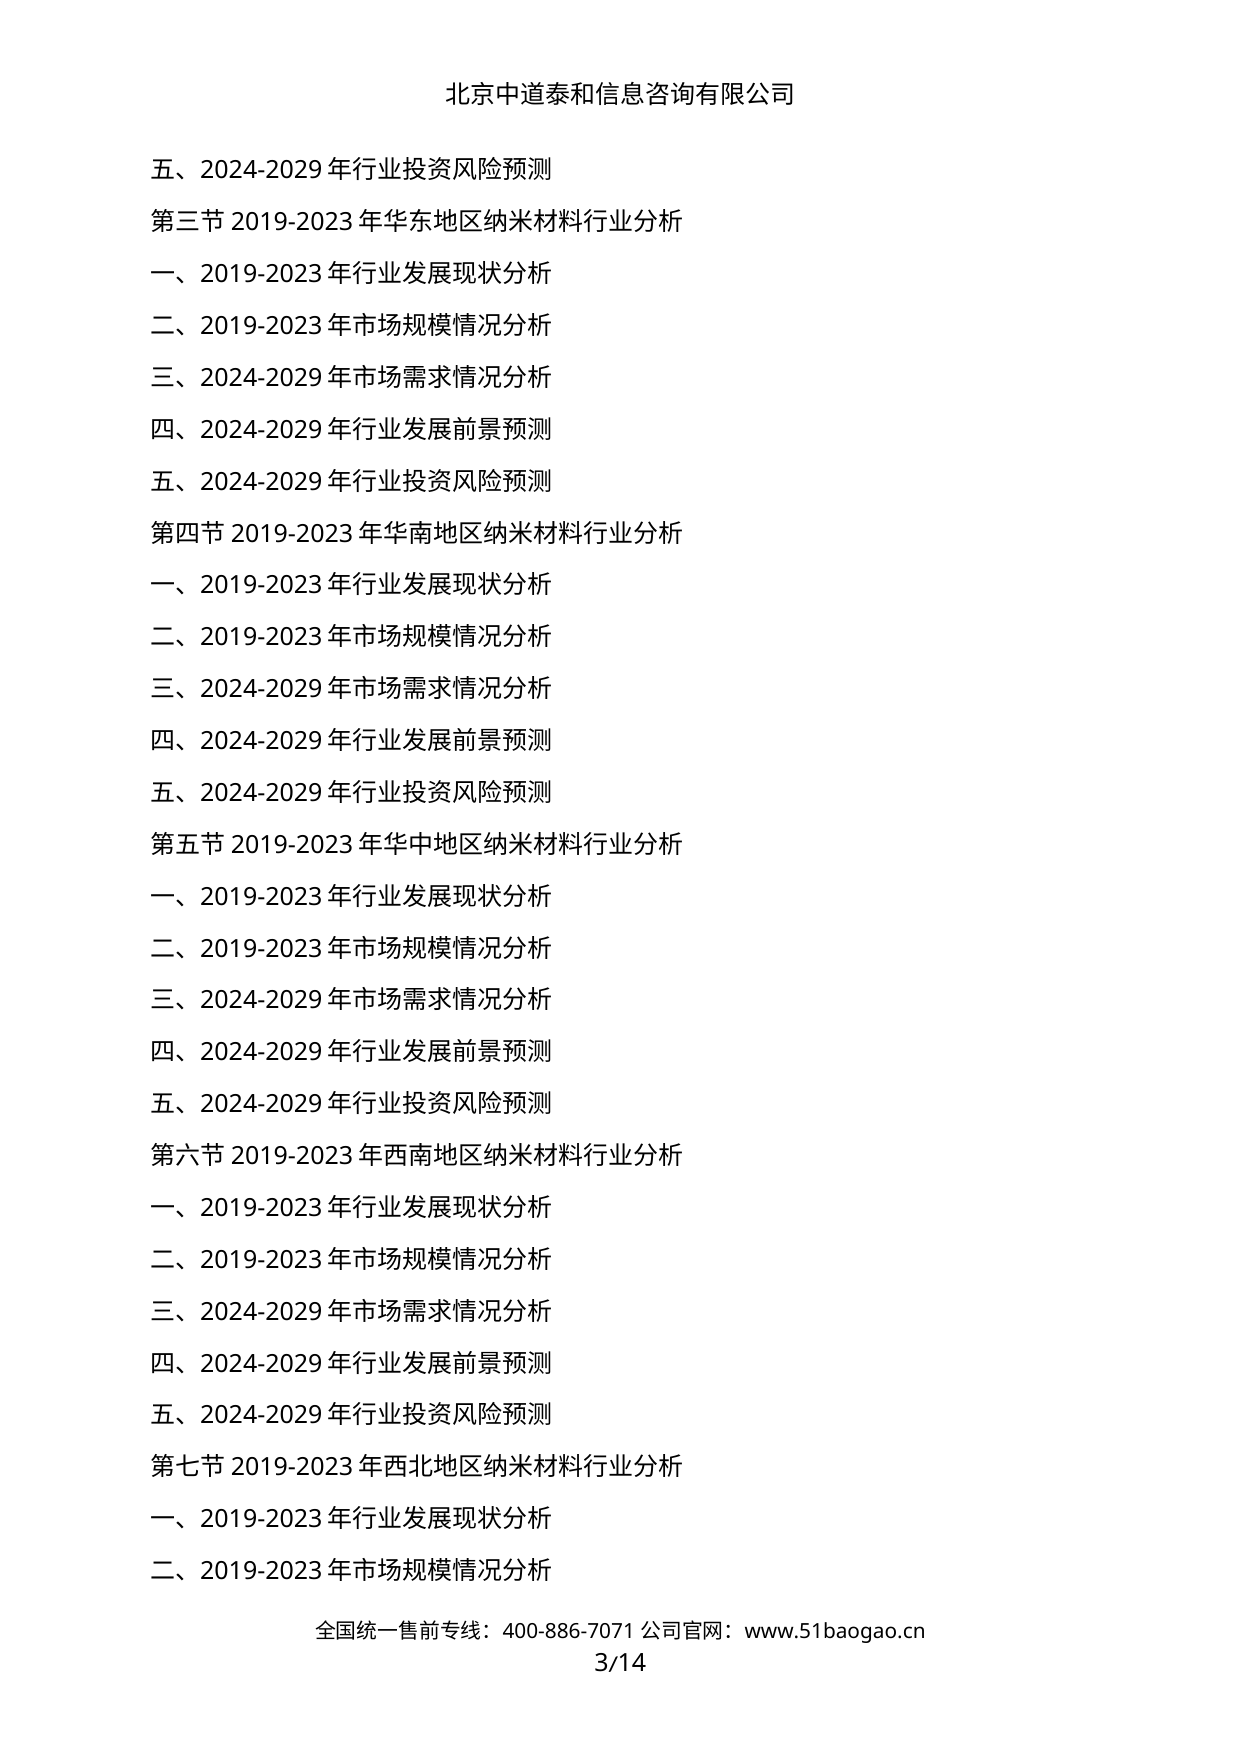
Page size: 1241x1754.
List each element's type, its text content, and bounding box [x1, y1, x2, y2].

text 第四节 2019-2023年华南地区纳米材料行业分析 [150, 513, 1090, 549]
text 第五节 2019-2023年华中地区纳米材料行业分析 [150, 824, 1090, 861]
text 三、2024-2029年市场需求情况分析 [150, 1291, 1090, 1327]
text 第三节 2019-2023年华东地区纳米材料行业分析 [150, 202, 1090, 238]
text 三、2024-2029年市场需求情况分析 [150, 357, 1090, 394]
text 二、2019-2023年市场规模情况分析 [150, 1239, 1090, 1276]
text 五、2024-2029年行业投资风险预测 [150, 1395, 1090, 1431]
text 第六节 2019-2023年西南地区纳米材料行业分析 [150, 1136, 1090, 1172]
text 二、2019-2023年市场规模情况分析 [150, 306, 1090, 342]
text 一、2019-2023年行业发展现状分析 [150, 1187, 1090, 1224]
text 四、2024-2029年行业发展前景预测 [150, 409, 1090, 446]
text 五、2024-2029年行业投资风险预测 [150, 1084, 1090, 1120]
text 五、2024-2029年行业投资风险预测 [150, 772, 1090, 809]
text 一、2019-2023年行业发展现状分析 [150, 565, 1090, 601]
text 第七节 2019-2023年西北地区纳米材料行业分析 [150, 1447, 1090, 1483]
text 五、2024-2029年行业投资风险预测 [150, 150, 1090, 186]
text 三、2024-2029年市场需求情况分析 [150, 669, 1090, 705]
text 一、2019-2023年行业发展现状分析 [150, 1499, 1090, 1535]
text 四、2024-2029年行业发展前景预测 [150, 1032, 1090, 1068]
text 二、2019-2023年市场规模情况分析 [150, 928, 1090, 964]
text 二、2019-2023年市场规模情况分析 [150, 1551, 1090, 1587]
text 三、2024-2029年市场需求情况分析 [150, 980, 1090, 1016]
text 二、2019-2023年市场规模情况分析 [150, 617, 1090, 653]
text 五、2024-2029年行业投资风险预测 [150, 461, 1090, 497]
text 四、2024-2029年行业发展前景预测 [150, 1343, 1090, 1379]
text 四、2024-2029年行业发展前景预测 [150, 721, 1090, 757]
text 一、2019-2023年行业发展现状分析 [150, 254, 1090, 290]
text 一、2019-2023年行业发展现状分析 [150, 876, 1090, 912]
